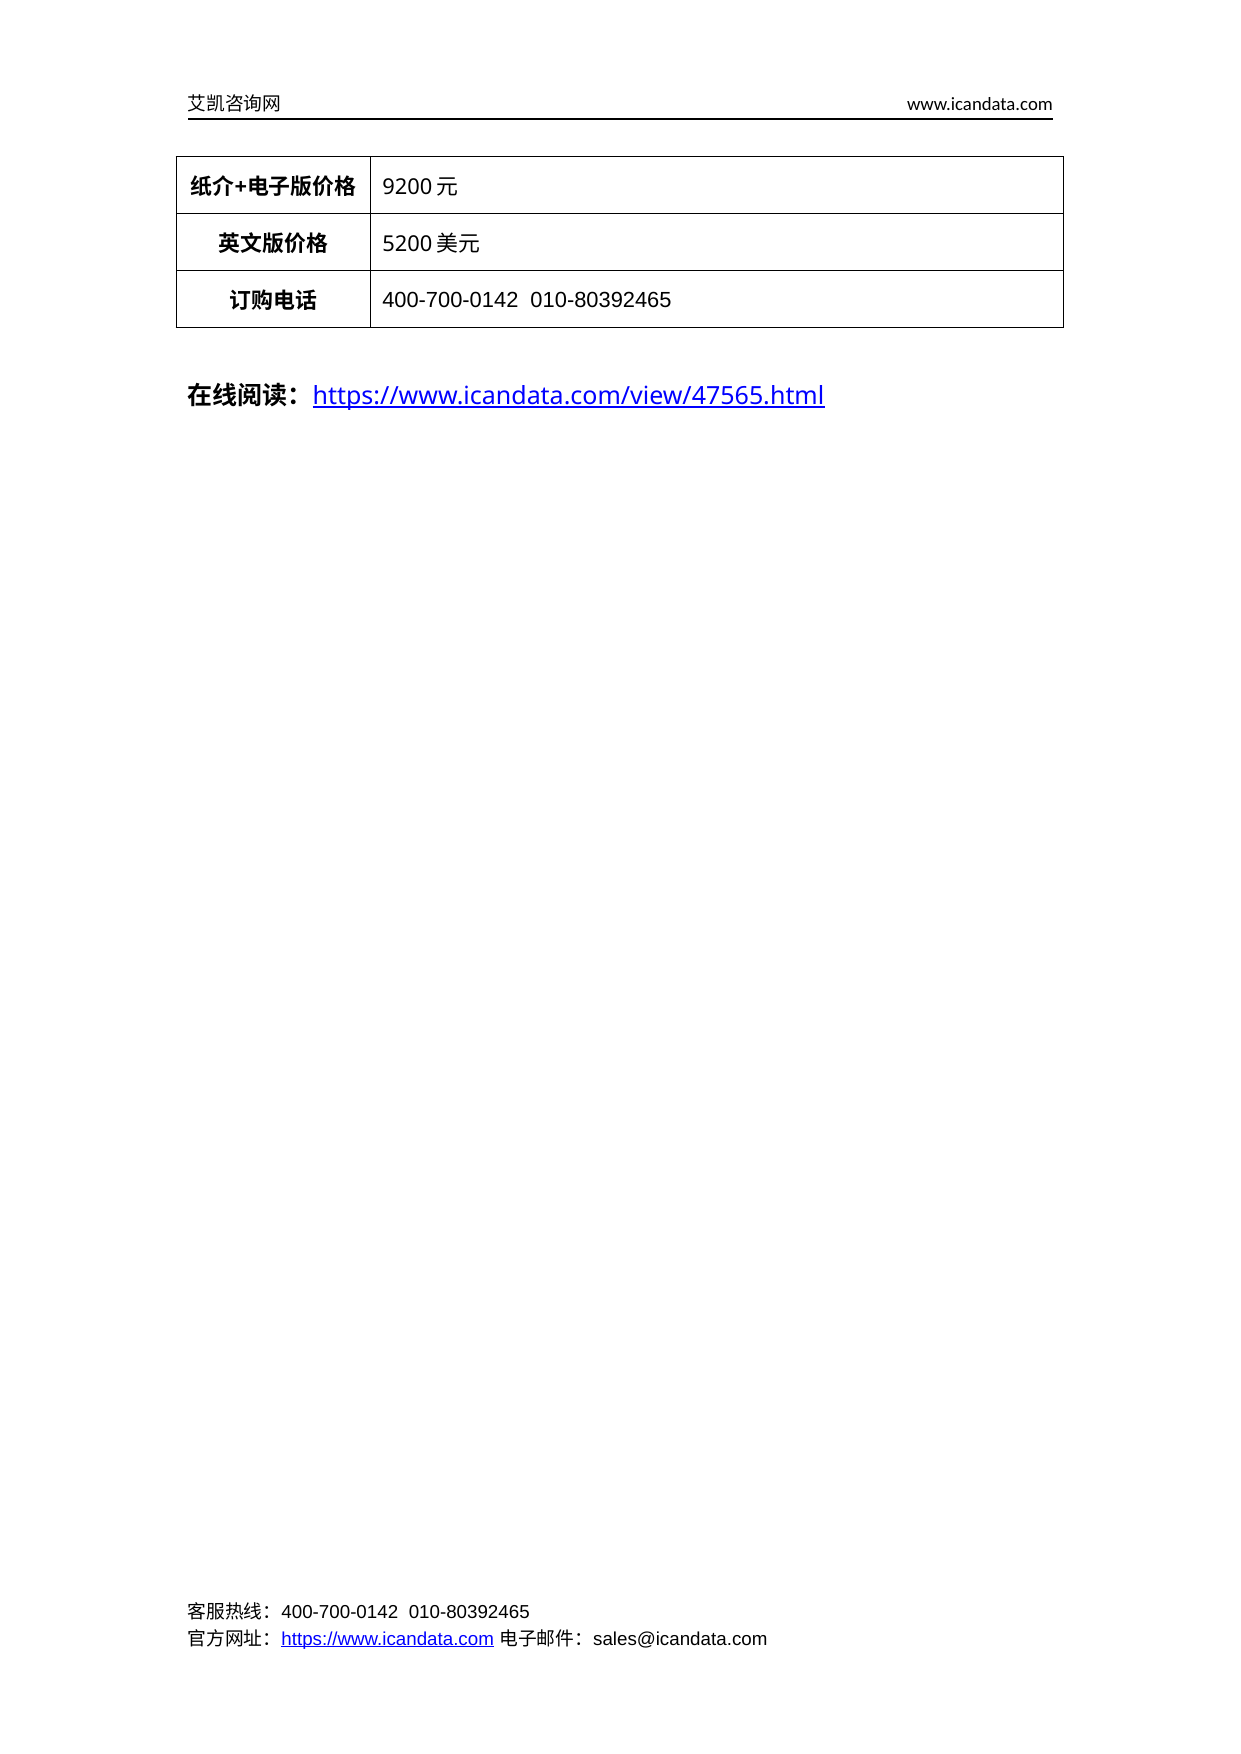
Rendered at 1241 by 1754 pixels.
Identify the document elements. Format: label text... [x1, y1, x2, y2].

table_cell 英文版价格 [177, 214, 370, 270]
table_cell 纸介+电子版价格 [177, 157, 370, 213]
table_cell 400-700-0142 010-80392465 [371, 271, 1063, 327]
table_cell 订购电话 [177, 271, 370, 327]
text 在线阅读：https://www.icandata.com/view/47565.html [187, 361, 1053, 426]
table_cell 9200元 [371, 157, 1063, 213]
table_cell 5200美元 [371, 214, 1063, 270]
